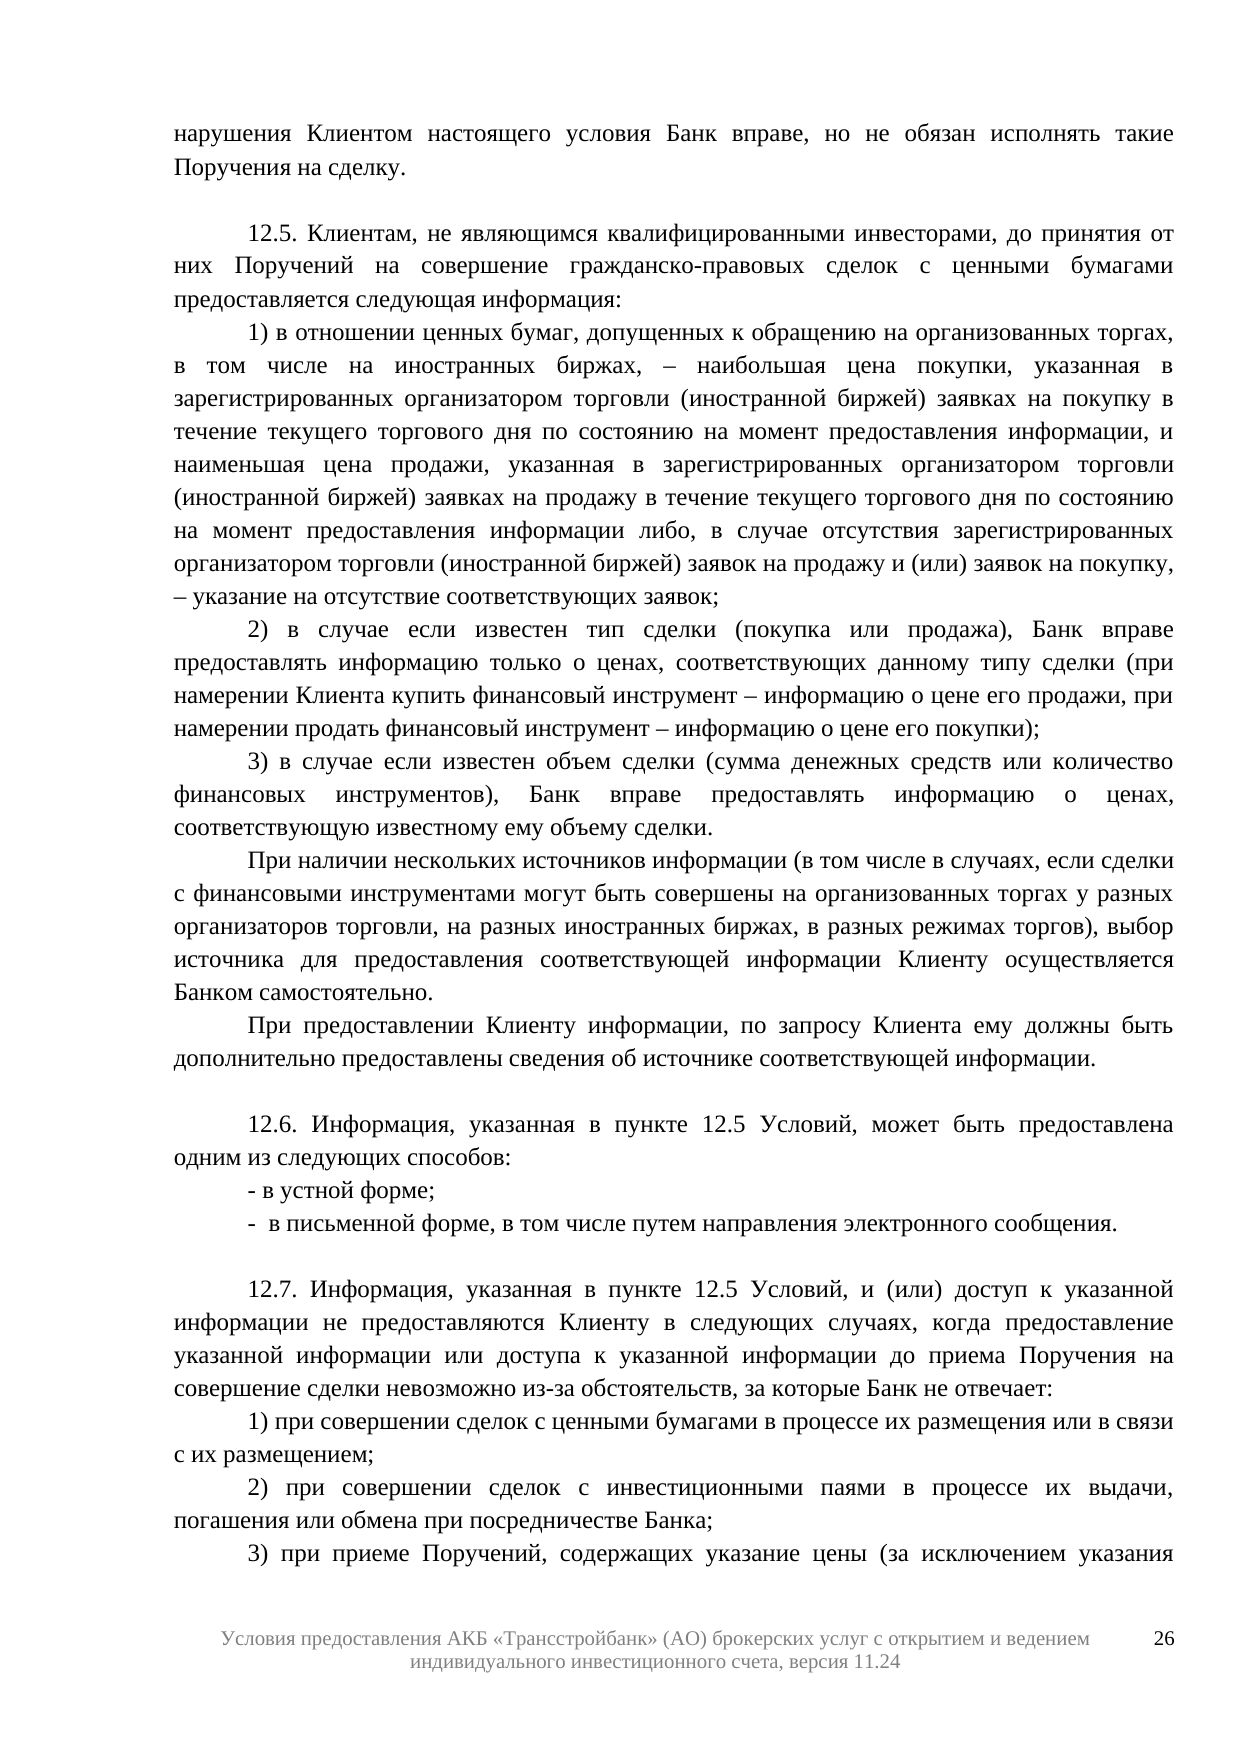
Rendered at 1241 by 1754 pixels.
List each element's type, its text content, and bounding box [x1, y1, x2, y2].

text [173, 118, 1175, 180]
text 12.5. Клиентам, не являющимся квалифицированными инвесторами, до принятия от них Поручений на совершение гражданско-правовых сделок с ценными бумагами предоставляется следующая информация: [173, 218, 1175, 312]
text 12.7. Информация, указанная в пункте 12.5 Условий, и (или) доступ к указанной информации не предоставляются Клиенту в следующих случаях, когда предоставление указанной информации или доступа к указанной информации до приема Поручения на совершение сделки невозможно из-за обстоятельств, за которые Банк не отвечает: [173, 1274, 1175, 1402]
text 1) в отношении ценных бумаг, допущенных к обращению на организованных торгах, в том числе на иностранных биржах, – наибольшая цена покупки, указанная в зарегистрированных организатором торговли (иностранной биржей) заявках на покупку в течение текущего торгового дня по состоянию на момент предоставления информации, и наименьшая цена продажи, указанная в зарегистрированных организатором торговли (иностранной биржей) заявках на продажу в течение текущего торгового дня по состоянию на момент предоставления информации либо, в случае отсутствия зарегистрированных организатором торговли (иностранной биржей) заявок на продажу и (или) заявок на покупку, – указание на отсутствие соответствующих заявок; [173, 317, 1175, 609]
text 2) при совершении сделок с инвестиционными паями в процессе их выдачи, погашения или обмена при посредничестве Банка; [173, 1472, 1175, 1534]
text При наличии нескольких источников информации (в том числе в случаях, если сделки с финансовыми инструментами могут быть совершены на организованных торгах у разных организаторов торговли, на разных иностранных биржах, в разных режимах торгов), выбор источника для предоставления соответствующей информации Клиенту осуществляется Банком самостоятельно. [173, 845, 1175, 1006]
text 12.6. Информация, указанная в пункте 12.5 Условий, может быть предоставлена одним из следующих способов: [173, 1109, 1175, 1171]
text 3) в случае если известен объем сделки (сумма денежных средств или количество финансовых инструментов), Банк вправе предоставлять информацию о ценах, соответствующую известному ему объему сделки. [173, 746, 1175, 841]
text При предоставлении Клиенту информации, по запросу Клиента ему должны быть дополнительно предоставлены сведения об источнике соответствующей информации. [173, 1010, 1175, 1072]
text 2) в случае если известен тип сделки (покупка или продажа), Банк вправе предоставлять информацию только о ценах, соответствующих данному типу сделки (при намерении Клиента купить финансовый инструмент – информацию о цене его продажи, при намерении продать финансовый инструмент – информацию о цене его покупки); [173, 614, 1175, 742]
text 1) при совершении сделок с ценными бумагами в процессе их размещения или в связи с их размещением; [173, 1406, 1175, 1468]
text - в письменной форме, в том числе путем направления электронного сообщения. [173, 1208, 1175, 1237]
text - в устной форме; [173, 1175, 1175, 1204]
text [173, 1538, 1175, 1567]
